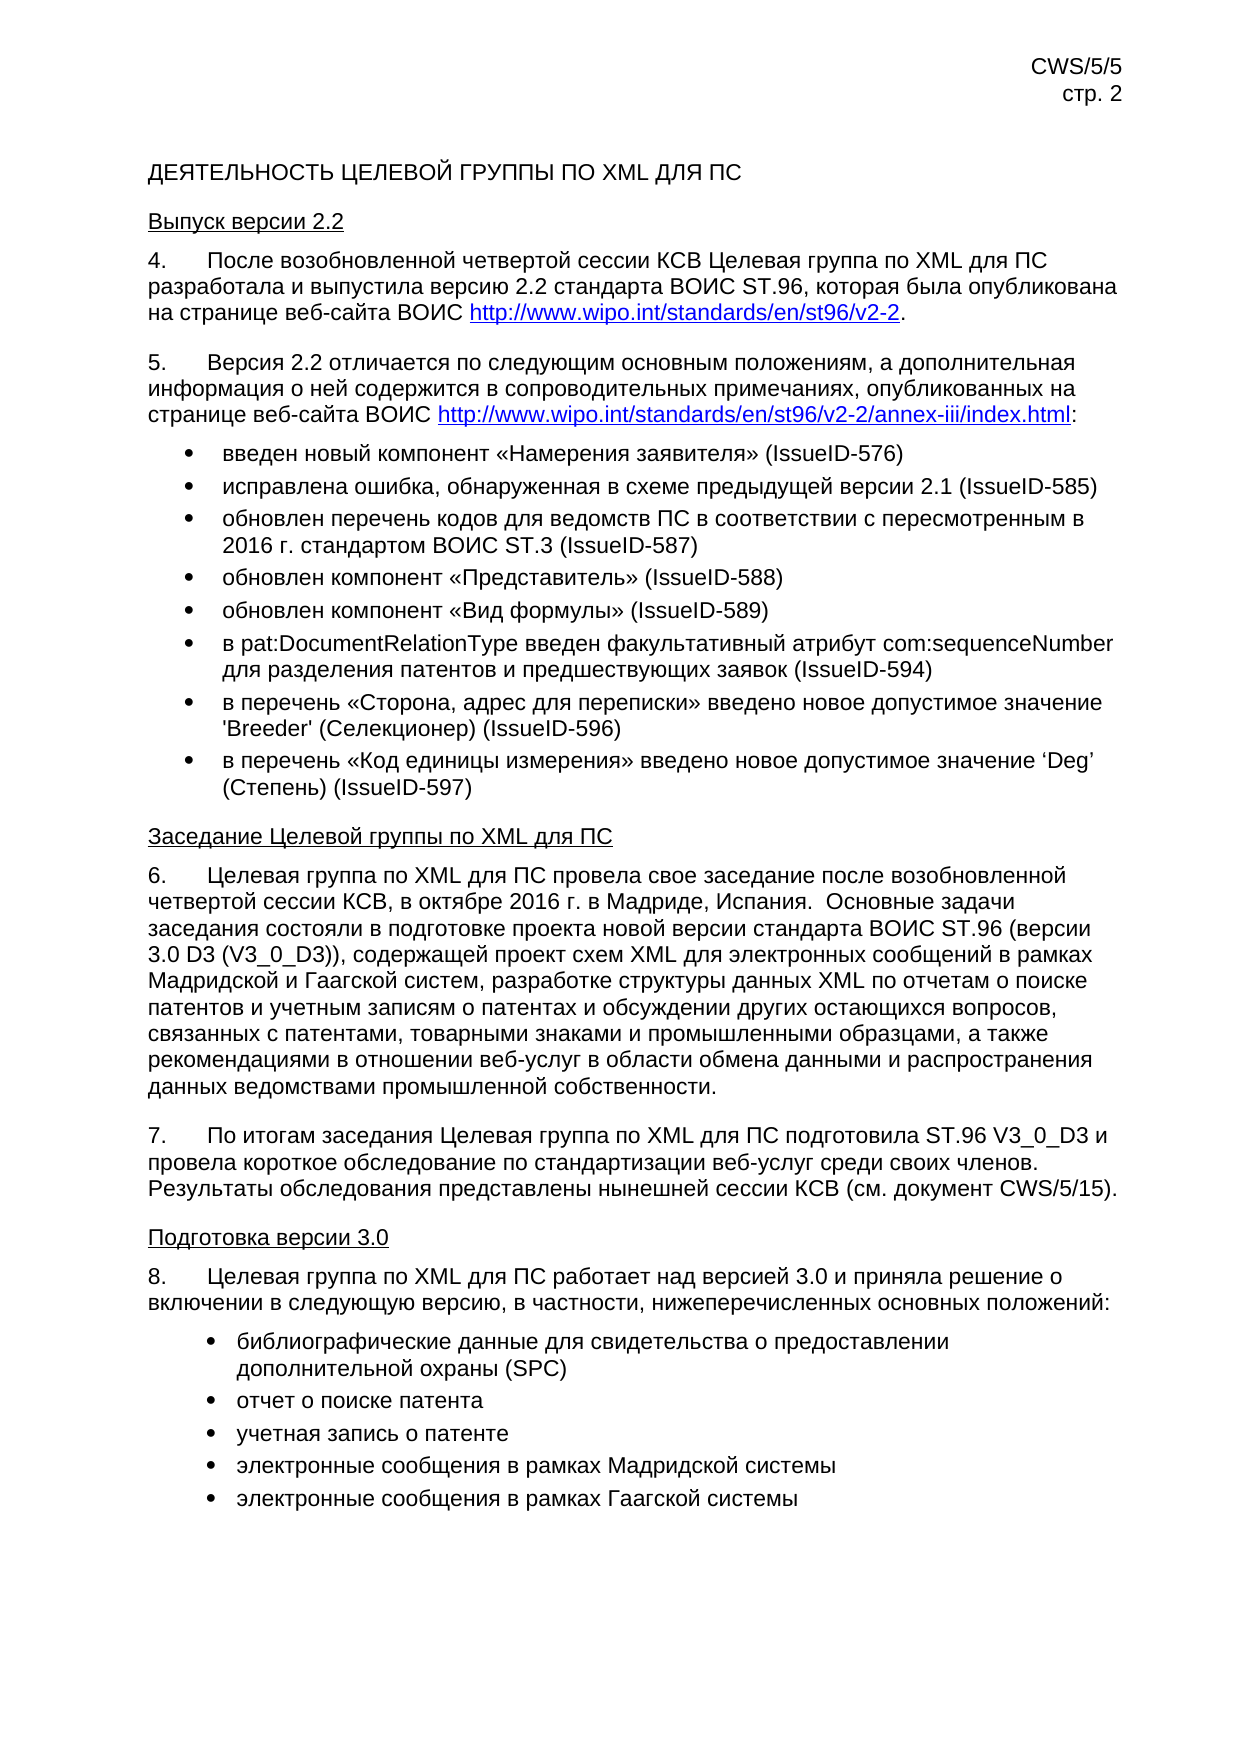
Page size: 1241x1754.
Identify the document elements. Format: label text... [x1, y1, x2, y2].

list отчет о поиске патента [207, 1387, 1122, 1413]
text Целевая группа по XML для ПС работает над версией 3.0 и приняла решение о включении в следующую версию, в частности, нижеперечисленных основных положений: [148, 1263, 1122, 1316]
list электронные сообщения в рамках Гаагской системы [207, 1485, 1122, 1511]
subtitle Выпуск версии 2.2 [148, 208, 1122, 234]
list в перечень «Код единицы измерения» введено новое допустимое значение ‘Deg’ (Степень) (IssueID-597) [185, 747, 1122, 800]
list обновлен компонент «Вид формулы» (IssueID-589) [185, 597, 1122, 623]
list исправлена ошибка, обнаруженная в схеме предыдущей версии 2.1 (IssueID-585) [185, 473, 1122, 499]
subtitle Заседание Целевой группы по XML для ПС [148, 823, 1122, 849]
subtitle ДЕЯТЕЛЬНОСТЬ ЦЕЛЕВОЙ ГРУППЫ ПО XML ДЛЯ ПС [148, 158, 1122, 185]
list в перечень «Сторона, адрес для переписки» введено новое допустимое значение 'Breeder' (Селекционер) (IssueID-596) [185, 688, 1122, 741]
list введен новый компонент «Намерения заявителя» (IssueID-576) [185, 440, 1122, 467]
text Версия 2.2 отличается по следующим основным положениям, а дополнительная информация о ней содержится в сопроводительных примечаниях, опубликованных на странице веб-сайта ВОИС http://www.wipo.int/standards/en/st96/v2-2/annex-iii/index.html: [148, 349, 1122, 428]
text После возобновленной четвертой сессии КСВ Целевая группа по XML для ПС разработала и выпустила версию 2.2 стандарта ВОИС ST.96, которая была опубликована на странице веб-сайта ВОИС http://www.wipo.int/standards/en/st96/v2-2. [148, 247, 1122, 326]
list обновлен компонент «Представитель» (IssueID-588) [185, 564, 1122, 591]
list библиографические данные для свидетельства о предоставлении дополнительной охраны (SPC) [207, 1328, 1122, 1381]
list обновлен перечень кодов для ведомств ПС в соответствии с пересмотренным в 2016 г. стандартом ВОИС ST.3 (IssueID-587) [185, 505, 1122, 558]
text Целевая группа по XML для ПС провела свое заседание после возобновленной четвертой сессии КСВ, в октябре 2016 г. в Мадриде, Испания. Основные задачи заседания состояли в подготовке проекта новой версии стандарта ВОИС ST.96 (версии 3.0 D3 (V3_0_D3)), содержащей проект схем XML для электронных сообщений в рамках Мадридской и Гаагской систем, разработке структуры данных XML по отчетам о поиске патентов и учетным записям о патентах и обсуждении других остающихся вопросов, связанных с патентами, товарными знаками и промышленными образцами, а также рекомендациями в отношении веб-услуг в области обмена данными и распространения данных ведомствами промышленной собственности. [148, 862, 1122, 1099]
text По итогам заседания Целевая группа по XML для ПС подготовила ST.96 V3_0_D3 и провела короткое обследование по стандартизации веб-услуг среди своих членов. Результаты обследования представлены нынешней сессии КСВ (см. документ CWS/5/15). [148, 1122, 1122, 1201]
subtitle Подготовка версии 3.0 [148, 1224, 1122, 1250]
list в pat:DocumentRelationType введен факультативный атрибут com:sequenceNumber для разделения патентов и предшествующих заявок (IssueID-594) [185, 629, 1122, 682]
list учетная запись о патенте [207, 1420, 1122, 1446]
list электронные сообщения в рамках Мадридской системы [207, 1452, 1122, 1479]
